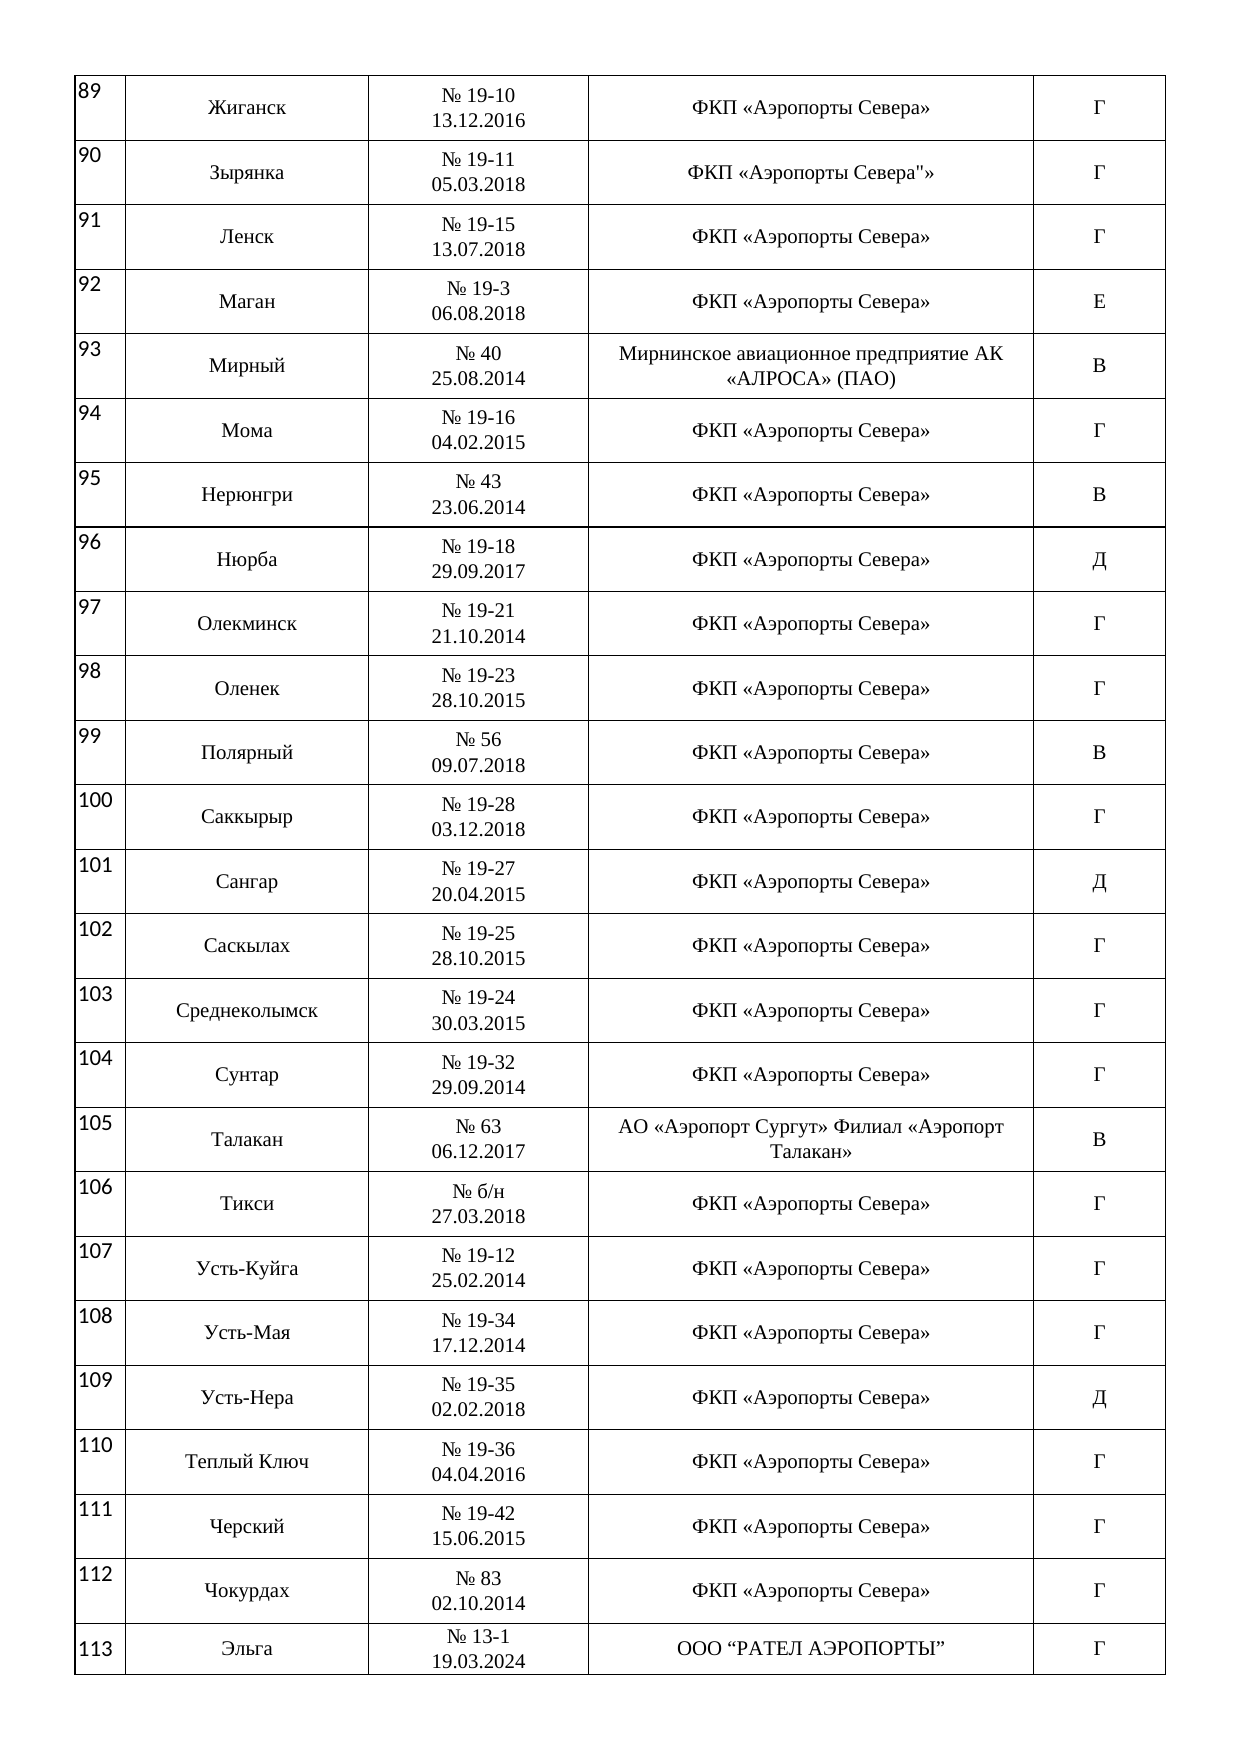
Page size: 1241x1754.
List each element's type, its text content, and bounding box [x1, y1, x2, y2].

table_cell Г [1034, 785, 1165, 849]
table_cell [76, 334, 125, 397]
table_cell Г [1034, 141, 1165, 204]
table_cell Г [1034, 76, 1165, 139]
table_cell ФКП «Аэропорты Севера» [589, 1430, 1033, 1493]
table_cell № 19-27 20.04.2015 [369, 850, 588, 913]
table_cell ФКП «Аэропорты Севера"» [589, 141, 1033, 204]
table_cell [76, 592, 125, 655]
table_cell Г [1034, 1559, 1165, 1622]
table_cell [76, 1108, 125, 1171]
table_cell Г [1034, 1495, 1165, 1558]
table_cell [76, 850, 125, 913]
table_cell [76, 1172, 125, 1236]
table_cell ФКП «Аэропорты Севера» [589, 914, 1033, 978]
table_cell Г [1034, 979, 1165, 1042]
table_cell № 43 23.06.2014 [369, 463, 588, 526]
table_cell Саккырыр [126, 785, 368, 849]
table_cell Зырянка [126, 141, 368, 204]
table_cell № 19-34 17.12.2014 [369, 1301, 588, 1364]
table_cell [76, 399, 125, 462]
table_cell Черский [126, 1495, 368, 1558]
table_cell № 56 09.07.2018 [369, 721, 588, 784]
table_cell Сунтар [126, 1043, 368, 1107]
table_cell В [1034, 463, 1165, 526]
table_cell [76, 914, 125, 978]
table_cell ФКП «Аэропорты Севера» [589, 721, 1033, 784]
table_cell ФКП «Аэропорты Севера» [589, 656, 1033, 720]
table_cell Усть-Нера [126, 1366, 368, 1429]
table_cell ФКП «Аэропорты Севера» [589, 592, 1033, 655]
table_cell Е [1034, 270, 1165, 333]
table_cell № 19-36 04.04.2016 [369, 1430, 588, 1493]
table_cell [76, 1043, 125, 1107]
table_cell ФКП «Аэропорты Севера» [589, 1495, 1033, 1558]
table_cell Теплый Ключ [126, 1430, 368, 1493]
table_cell № 19-32 29.09.2014 [369, 1043, 588, 1107]
table_cell [76, 979, 125, 1042]
table_cell ФКП «Аэропорты Севера» [589, 1043, 1033, 1107]
table_cell Олекминск [126, 592, 368, 655]
table_cell Г [1034, 1172, 1165, 1236]
table_cell Тикси [126, 1172, 368, 1236]
table_cell ФКП «Аэропорты Севера» [589, 399, 1033, 462]
table_cell ФКП «Аэропорты Севера» [589, 1237, 1033, 1300]
table_cell Сангар [126, 850, 368, 913]
table_cell Жиганск [126, 76, 368, 139]
table_cell ФКП «Аэропорты Севера» [589, 1366, 1033, 1429]
table_cell Нюрба [126, 528, 368, 591]
table_cell Г [1034, 1624, 1165, 1674]
table_cell № 19-35 02.02.2018 [369, 1366, 588, 1429]
table_cell Д [1034, 528, 1165, 591]
table_cell [76, 270, 125, 333]
table_cell Г [1034, 914, 1165, 978]
table_cell [76, 1495, 125, 1558]
table_cell [76, 1430, 125, 1493]
table_cell Мирный [126, 334, 368, 397]
table_cell № 19-25 28.10.2015 [369, 914, 588, 978]
table_cell Г [1034, 1043, 1165, 1107]
table_cell № 19-21 21.10.2014 [369, 592, 588, 655]
table_cell № 19-11 05.03.2018 [369, 141, 588, 204]
table_cell Маган [126, 270, 368, 333]
table_cell Усть-Мая [126, 1301, 368, 1364]
table_cell [76, 1301, 125, 1364]
table_cell № б/н 27.03.2018 [369, 1172, 588, 1236]
table_cell Нерюнгри [126, 463, 368, 526]
table_cell В [1034, 721, 1165, 784]
table_cell [76, 205, 125, 268]
table_cell ФКП «Аэропорты Севера» [589, 1172, 1033, 1236]
table_cell № 19-24 30.03.2015 [369, 979, 588, 1042]
table_cell Г [1034, 399, 1165, 462]
table_cell Г [1034, 656, 1165, 720]
table_cell ФКП «Аэропорты Севера» [589, 785, 1033, 849]
table_cell Талакан [126, 1108, 368, 1171]
table_cell [76, 463, 125, 526]
table_cell [76, 656, 125, 720]
table_cell ФКП «Аэропорты Севера» [589, 1301, 1033, 1364]
table_cell Полярный [126, 721, 368, 784]
table_cell [76, 76, 125, 139]
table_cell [589, 76, 1033, 139]
table_cell № 19-42 15.06.2015 [369, 1495, 588, 1558]
table_cell Г [1034, 592, 1165, 655]
table_cell Оленек [126, 656, 368, 720]
table_cell № 19-16 04.02.2015 [369, 399, 588, 462]
table_cell Д [1034, 850, 1165, 913]
table_cell [76, 528, 125, 591]
table_cell ФКП «Аэропорты Севера» [589, 850, 1033, 913]
table_cell Г [1034, 1237, 1165, 1300]
table_cell Д [1034, 1366, 1165, 1429]
table_cell ФКП «Аэропорты Севера» [589, 205, 1033, 268]
table_cell [76, 785, 125, 849]
table_cell № 19-18 29.09.2017 [369, 528, 588, 591]
table_cell Усть-Куйга [126, 1237, 368, 1300]
table_cell № 40 25.08.2014 [369, 334, 588, 397]
table_cell № 19-10 13.12.2016 [369, 76, 588, 139]
table_cell В [1034, 334, 1165, 397]
table_cell № 19-15 13.07.2018 [369, 205, 588, 268]
table_cell Ленск [126, 205, 368, 268]
table_cell Эльга [126, 1624, 368, 1674]
table_cell [76, 1366, 125, 1429]
table_cell № 19-12 25.02.2014 [369, 1237, 588, 1300]
table_cell ФКП «Аэропорты Севера» [589, 463, 1033, 526]
table_cell [76, 1624, 125, 1674]
table_cell № 19-28 03.12.2018 [369, 785, 588, 849]
table_cell № 63 06.12.2017 [369, 1108, 588, 1171]
table_cell Г [1034, 205, 1165, 268]
table_cell ФКП «Аэропорты Севера» [589, 1559, 1033, 1622]
table_cell Чокурдах [126, 1559, 368, 1622]
table_cell [76, 1559, 125, 1622]
table_cell ФКП «Аэропорты Севера» [589, 270, 1033, 333]
table_cell № 13-1 19.03.2024 [369, 1624, 588, 1674]
table_cell № 83 02.10.2014 [369, 1559, 588, 1622]
table_cell В [1034, 1108, 1165, 1171]
table_cell Среднеколымск [126, 979, 368, 1042]
table_cell АО «Аэропорт Сургут» Филиал «Аэропорт Талакан» [589, 1108, 1033, 1171]
table_cell Саскылах [126, 914, 368, 978]
table_cell ФКП «Аэропорты Севера» [589, 528, 1033, 591]
table_cell Г [1034, 1430, 1165, 1493]
table_cell [76, 721, 125, 784]
table_cell ООО “РАТЕЛ АЭРОПОРТЫ” [589, 1624, 1033, 1674]
table_cell [76, 1237, 125, 1300]
table_cell Г [1034, 1301, 1165, 1364]
table_cell [76, 141, 125, 204]
table_cell Мирнинское авиационное предприятие АК «АЛРОСА» (ПАО) [589, 334, 1033, 397]
table_cell ФКП «Аэропорты Севера» [589, 979, 1033, 1042]
table_cell Мома [126, 399, 368, 462]
table_cell № 19-23 28.10.2015 [369, 656, 588, 720]
table_cell № 19-3 06.08.2018 [369, 270, 588, 333]
